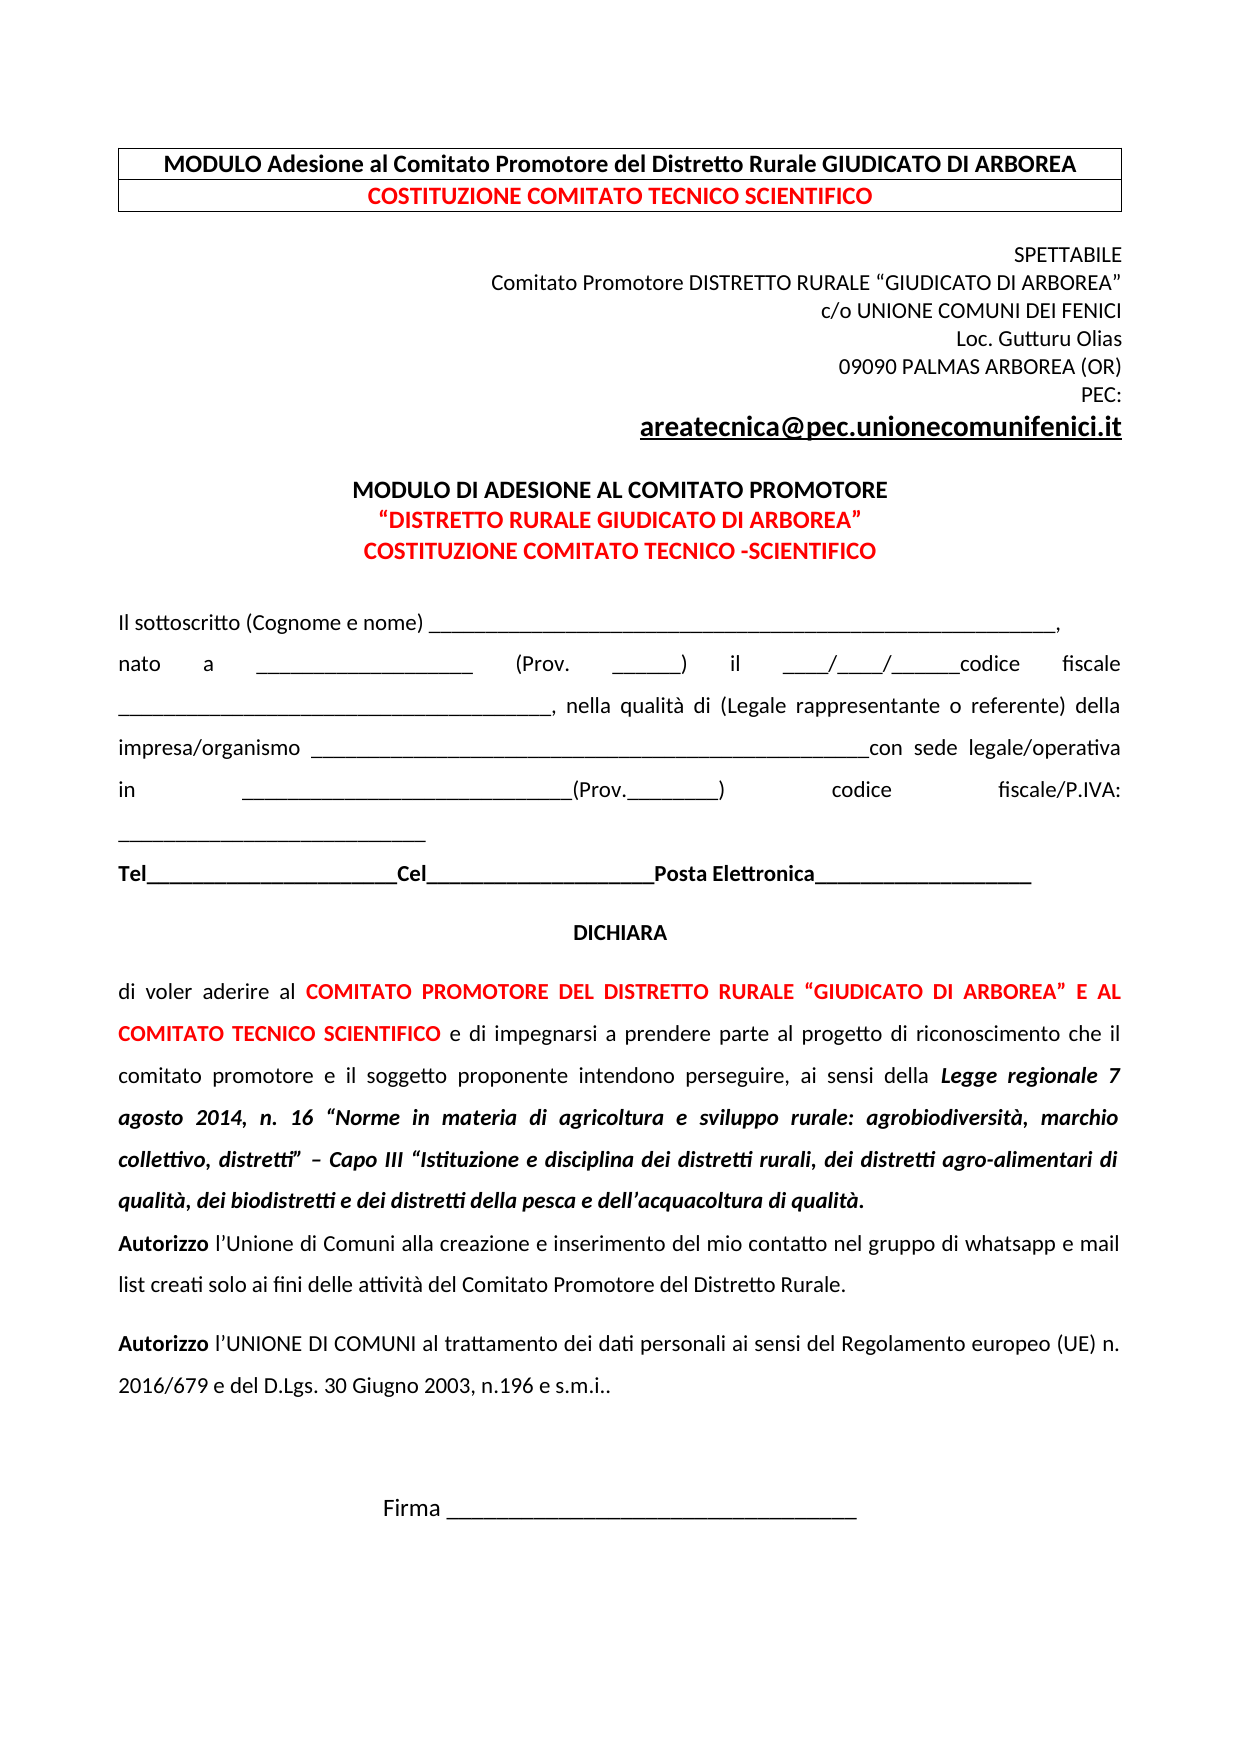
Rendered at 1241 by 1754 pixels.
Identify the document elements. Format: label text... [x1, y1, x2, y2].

text Loc. Gutturu Olias [118, 324, 1122, 352]
text nato a ___________________ (Prov. ______) il ____/____/______codice fiscale ______________________________________, nella qualità di (Legale rappresentante o referente) della impresa/organismo _________________________________________________con sede legale/operativa in _____________________________(Prov.________) codice fiscale/P.IVA: ___________________________ [118, 649, 1122, 846]
text SPETTABILE [118, 240, 1122, 268]
text Comitato Promotore DISTRETTO RURALE “GIUDICATO DI ARBOREA” [118, 268, 1122, 296]
text Il sottoscritto (Cognome e nome) _______________________________________________________, [118, 608, 1122, 636]
text 09090 PALMAS ARBOREA (OR) [118, 352, 1122, 380]
table_cell COSTITUZIONE COMITATO TECNICO SCIENTIFICO [119, 180, 1121, 211]
text Firma _________________________________ [118, 1492, 1122, 1523]
text “DISTRETTO RURALE GIUDICATO DI ARBOREA” [118, 504, 1122, 535]
text COSTITUZIONE COMITATO TECNICO -SCIENTIFICO [118, 535, 1122, 566]
text c/o UNIONE COMUNI DEI FENICI [118, 296, 1122, 324]
text di voler aderire al COMITATO PROMOTORE DEL DISTRETTO RURALE “GIUDICATO DI ARBOREA” E AL COMITATO TECNICO SCIENTIFICO e di impegnarsi a prendere parte al progetto di riconoscimento che il comitato promotore e il soggetto proponente intendono perseguire, ai sensi della Legge regionale 7 agosto 2014, n. 16 “Norme in materia di agricoltura e sviluppo rurale: agrobiodiversità, marchio collettivo, distretti” – Capo III “Istituzione e disciplina dei distretti rurali, dei distretti agro-alimentari di qualità, dei biodistretti e dei distretti della pesca e dell’acquacoltura di qualità. [118, 977, 1122, 1215]
text DICHIARA [118, 918, 1122, 946]
text Tel______________________Cel____________________Posta Elettronica___________________ [118, 859, 1122, 887]
text areatecnica@pec.unionecomunifenici.it [118, 408, 1122, 443]
text Autorizzo l’Unione di Comuni alla creazione e inserimento del mio contatto nel gruppo di whatsapp e mail list creati solo ai fini delle attività del Comitato Promotore del Distretto Rurale. [118, 1229, 1122, 1299]
text PEC: [118, 380, 1122, 408]
text Autorizzo l’UNIONE DI COMUNI al trattamento dei dati personali ai sensi del Regolamento europeo (UE) n. 2016/679 e del D.Lgs. 30 Giugno 2003, n.196 e s.m.i.. [118, 1329, 1122, 1399]
table_header MODULO Adesione al Comitato Promotore del Distretto Rurale GIUDICATO DI ARBOREA [119, 149, 1121, 179]
text MODULO DI ADESIONE AL COMITATO PROMOTORE [118, 474, 1122, 504]
